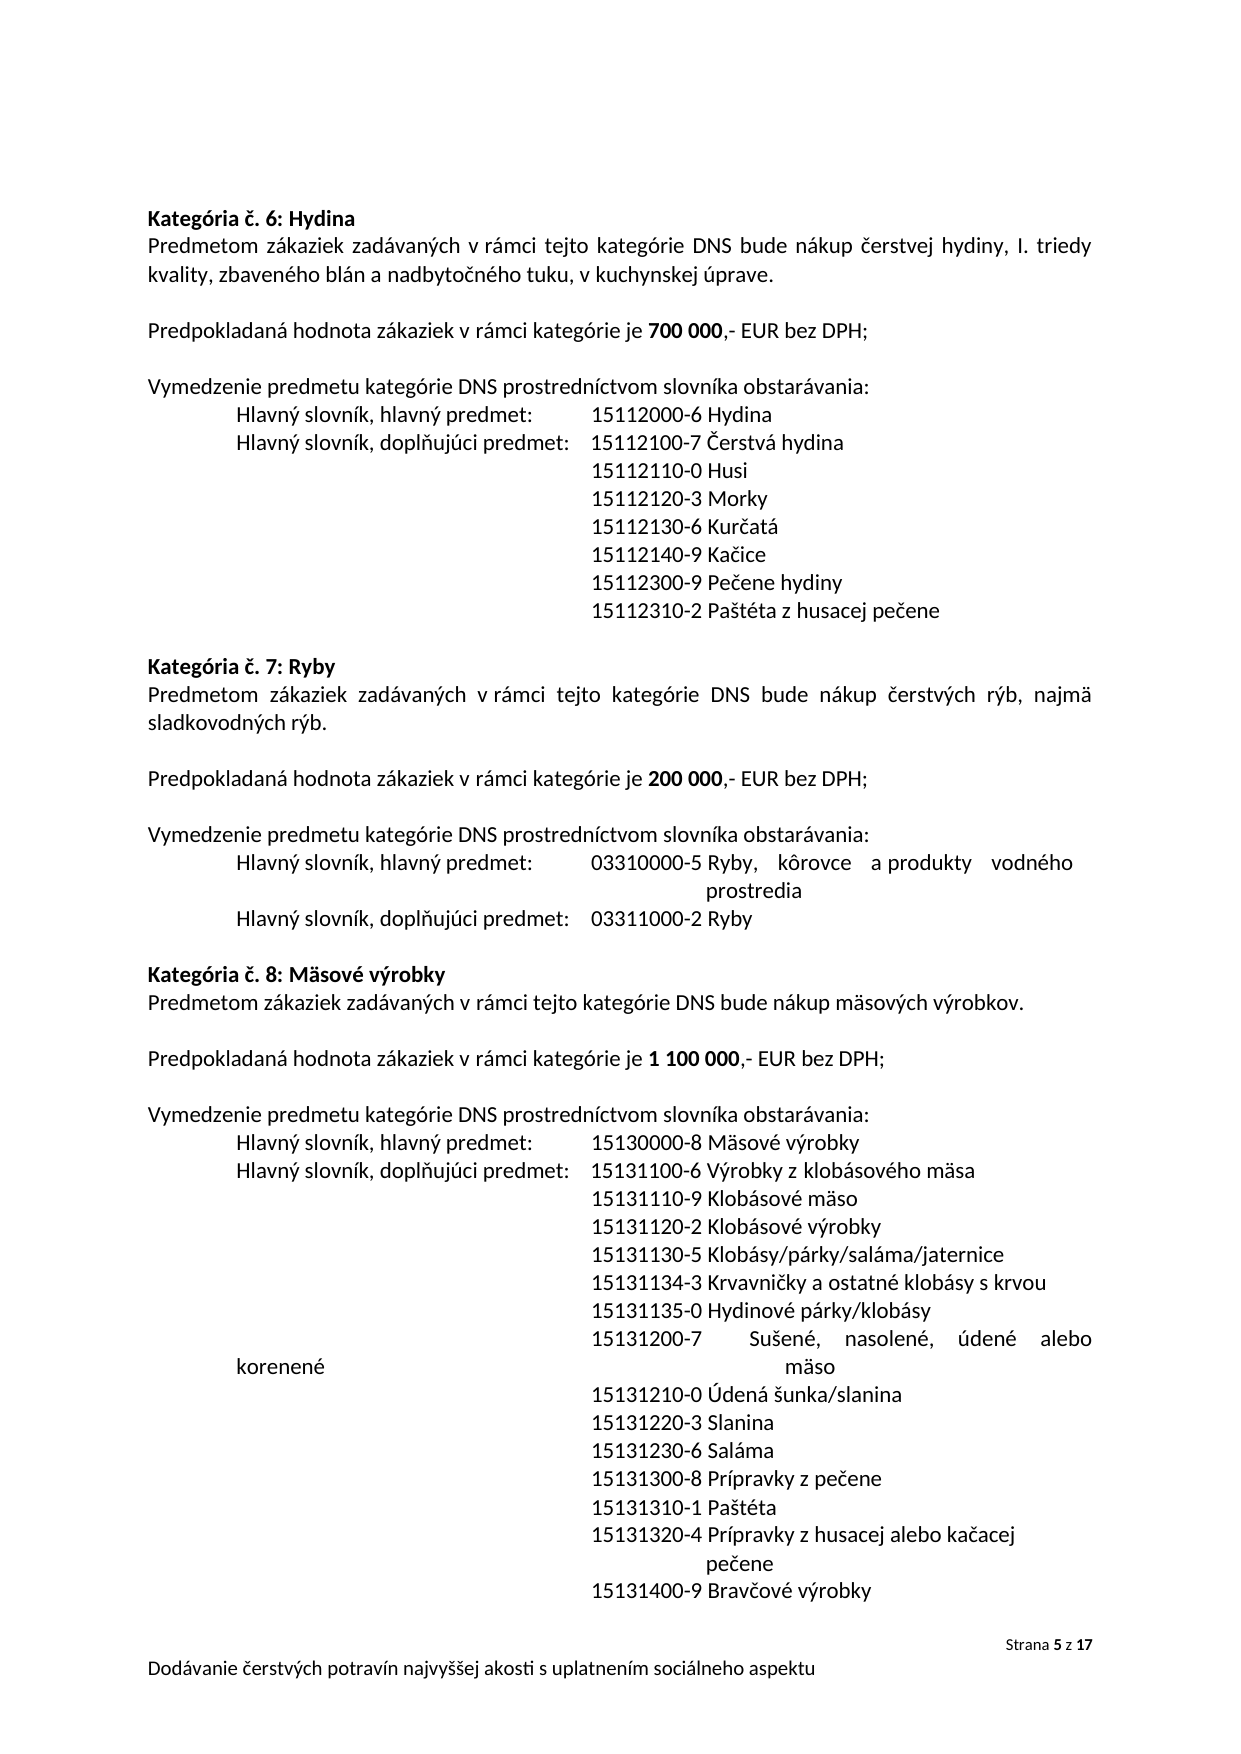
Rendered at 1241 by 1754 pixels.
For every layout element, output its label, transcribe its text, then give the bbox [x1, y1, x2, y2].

text 15131130-5 Klobásy/párky/saláma/jaternice [236, 1240, 1093, 1268]
text Predpokladaná hodnota zákaziek v rámci kategórie je 700 000,- EUR bez DPH; [148, 316, 1093, 344]
text 15131400-9 Bravčové výrobky [236, 1577, 1093, 1605]
text 15112300-9 Pečene hydiny [236, 568, 1093, 596]
text 15131320-4 Prípravky z husacej alebo kačacej pečene [236, 1521, 1093, 1577]
text Vymedzenie predmetu kategórie DNS prostredníctvom slovníka obstarávania: [148, 820, 1093, 848]
text 15131200-7 Sušené, nasolené, údené alebo korenené mäso [236, 1324, 1093, 1381]
text 15131135-0 Hydinové párky/klobásy [236, 1296, 1093, 1324]
text 15112110-0 Husi [236, 456, 1093, 484]
text 15112130-6 Kurčatá [236, 512, 1093, 540]
text Hlavný slovník, hlavný predmet: 03310000-5 Ryby, kôrovce a produkty vodného prostredia [162, 848, 1093, 904]
list Kategória č. 6: Hydina [148, 204, 1093, 232]
text Hlavný slovník, hlavný predmet: 15130000-8 Mäsové výrobky [236, 1128, 1093, 1156]
list Kategória č. 7: Ryby [148, 652, 1093, 680]
text Hlavný slovník, doplňujúci predmet: 15112100-7 Čerstvá hydina [236, 428, 1093, 456]
text 15112310-2 Paštéta z husacej pečene [236, 596, 1093, 624]
text Predpokladaná hodnota zákaziek v rámci kategórie je 200 000,- EUR bez DPH; [148, 764, 1093, 792]
text 15131110-9 Klobásové mäso [236, 1184, 1093, 1212]
text Vymedzenie predmetu kategórie DNS prostredníctvom slovníka obstarávania: [148, 1100, 1093, 1128]
list Kategória č. 8: Mäsové výrobky [148, 960, 1093, 988]
text 15131134-3 Krvavničky a ostatné klobásy s krvou [236, 1268, 1093, 1296]
list Predmetom zákaziek zadávaných v rámci tejto kategórie DNS bude nákup čerstvej hydiny, I. triedy kvality, zbaveného blán a nadbytočného tuku, v kuchynskej úprave. [148, 232, 1093, 288]
text 15131120-2 Klobásové výrobky [236, 1212, 1093, 1240]
text Hlavný slovník, hlavný predmet: 15112000-6 Hydina [236, 400, 1093, 428]
text 15131230-6 Saláma [236, 1437, 1093, 1464]
list Predmetom zákaziek zadávaných v rámci tejto kategórie DNS bude nákup čerstvých rýb, najmä sladkovodných rýb. [148, 680, 1093, 736]
text 15131210-0 Údená šunka/slanina [236, 1381, 1093, 1408]
text 15112140-9 Kačice [236, 540, 1093, 568]
text Hlavný slovník, doplňujúci predmet: 03311000-2 Ryby [236, 904, 1093, 960]
text Vymedzenie predmetu kategórie DNS prostredníctvom slovníka obstarávania: [148, 372, 1093, 400]
text 15131310-1 Paštéta [236, 1493, 1093, 1521]
list Predmetom zákaziek zadávaných v rámci tejto kategórie DNS bude nákup mäsových výrobkov. [148, 988, 1093, 1016]
text 15112120-3 Morky [236, 484, 1093, 512]
text Hlavný slovník, doplňujúci predmet: 15131100-6 Výrobky z klobásového mäsa [236, 1156, 1093, 1184]
text 15131220-3 Slanina [236, 1408, 1093, 1437]
text Predpokladaná hodnota zákaziek v rámci kategórie je 1 100 000,- EUR bez DPH; [148, 1044, 1093, 1072]
text 15131300-8 Prípravky z pečene [236, 1464, 1093, 1493]
